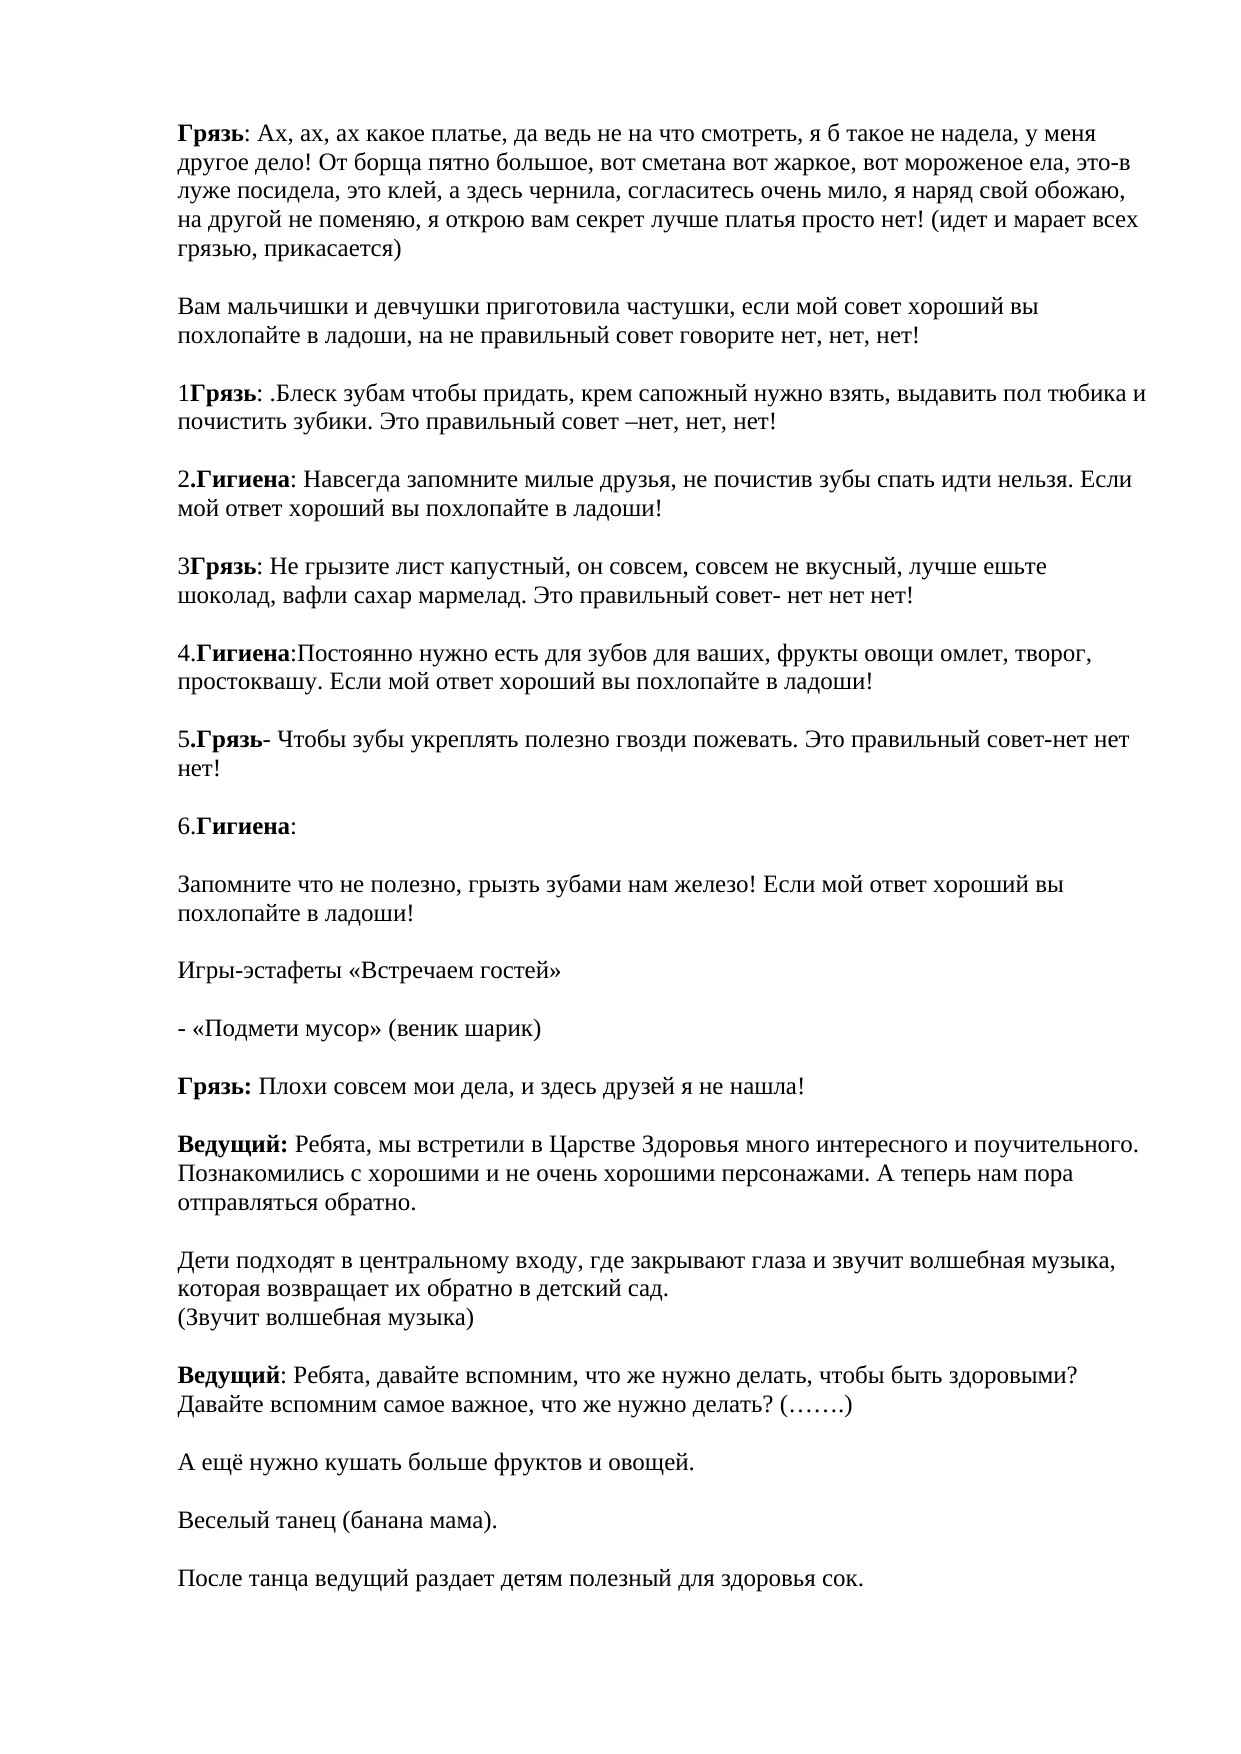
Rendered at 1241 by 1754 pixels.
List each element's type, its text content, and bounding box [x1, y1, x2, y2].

text Игры-эстафеты «Встречаем гостей» [177, 956, 1152, 984]
text Ведущий: Ребята, давайте вспомним, что же нужно делать, чтобы быть здоровыми? Давайте вспомним самое важное, что же нужно делать? (…….) [177, 1360, 1152, 1418]
text 6.Гигиена: [177, 811, 1152, 840]
text 3Грязь: Не грызите лист капустный, он совсем, совсем не вкусный, лучше ешьте шоколад, вафли сахар мармелад. Это правильный совет- нет нет нет! [177, 551, 1152, 608]
text Запомните что не полезно, грызть зубами нам железо! Если мой ответ хороший вы похлопайте в ладоши! [177, 869, 1152, 926]
text А ещё нужно кушать больше фруктов и овощей. [177, 1447, 1152, 1476]
text 1Грязь: .Блеск зубам чтобы придать, крем сапожный нужно взять, выдавить пол тюбика и почистить зубики. Это правильный совет –нет, нет, нет! [177, 378, 1152, 435]
text Грязь: Ах, ах, ах какое платье, да ведь не на что смотреть, я б такое не надела, у меня другое дело! От борща пятно большое, вот сметана вот жаркое, вот мороженое ела, это-в луже посидела, это клей, а здесь чернила, согласитесь очень мило, я наряд свой обожаю, на другой не поменяю, я открою вам секрет лучше платья просто нет! (идет и марает всех грязью, прикасается) [177, 118, 1152, 262]
text Вам мальчишки и девчушки приготовила частушки, если мой совет хороший вы похлопайте в ладоши, на не правильный совет говорите нет, нет, нет! [177, 291, 1152, 348]
text Грязь: Плохи совсем мои дела, и здесь друзей я не нашла! [177, 1071, 1152, 1100]
text После танца ведущий раздает детям полезный для здоровья сок. [177, 1563, 1152, 1591]
text 2.Гигиена: Навсегда запомните милые друзья, не почистив зубы спать идти нельзя. Если мой ответ хороший вы похлопайте в ладоши! [177, 464, 1152, 522]
text Дети подходят в центральному входу, где закрывают глаза и звучит волшебная музыка, которая возвращает их обратно в детский сад. (Звучит волшебная музыка) [177, 1245, 1152, 1331]
text 4.Гигиена:Постоянно нужно есть для зубов для ваших, фрукты овощи омлет, творог, простоквашу. Если мой ответ хороший вы похлопайте в ладоши! [177, 638, 1152, 695]
text Ведущий: Ребята, мы встретили в Царстве Здоровья много интересного и поучительного. Познакомились с хорошими и не очень хорошими персонажами. А теперь нам пора отправляться обратно. [177, 1129, 1152, 1216]
text Веселый танец (банана мама). [177, 1505, 1152, 1533]
text 5.Грязь- Чтобы зубы укреплять полезно гвозди пожевать. Это правильный совет-нет нет нет! [177, 724, 1152, 782]
text - «Подмети мусор» (веник шарик) [177, 1013, 1152, 1042]
